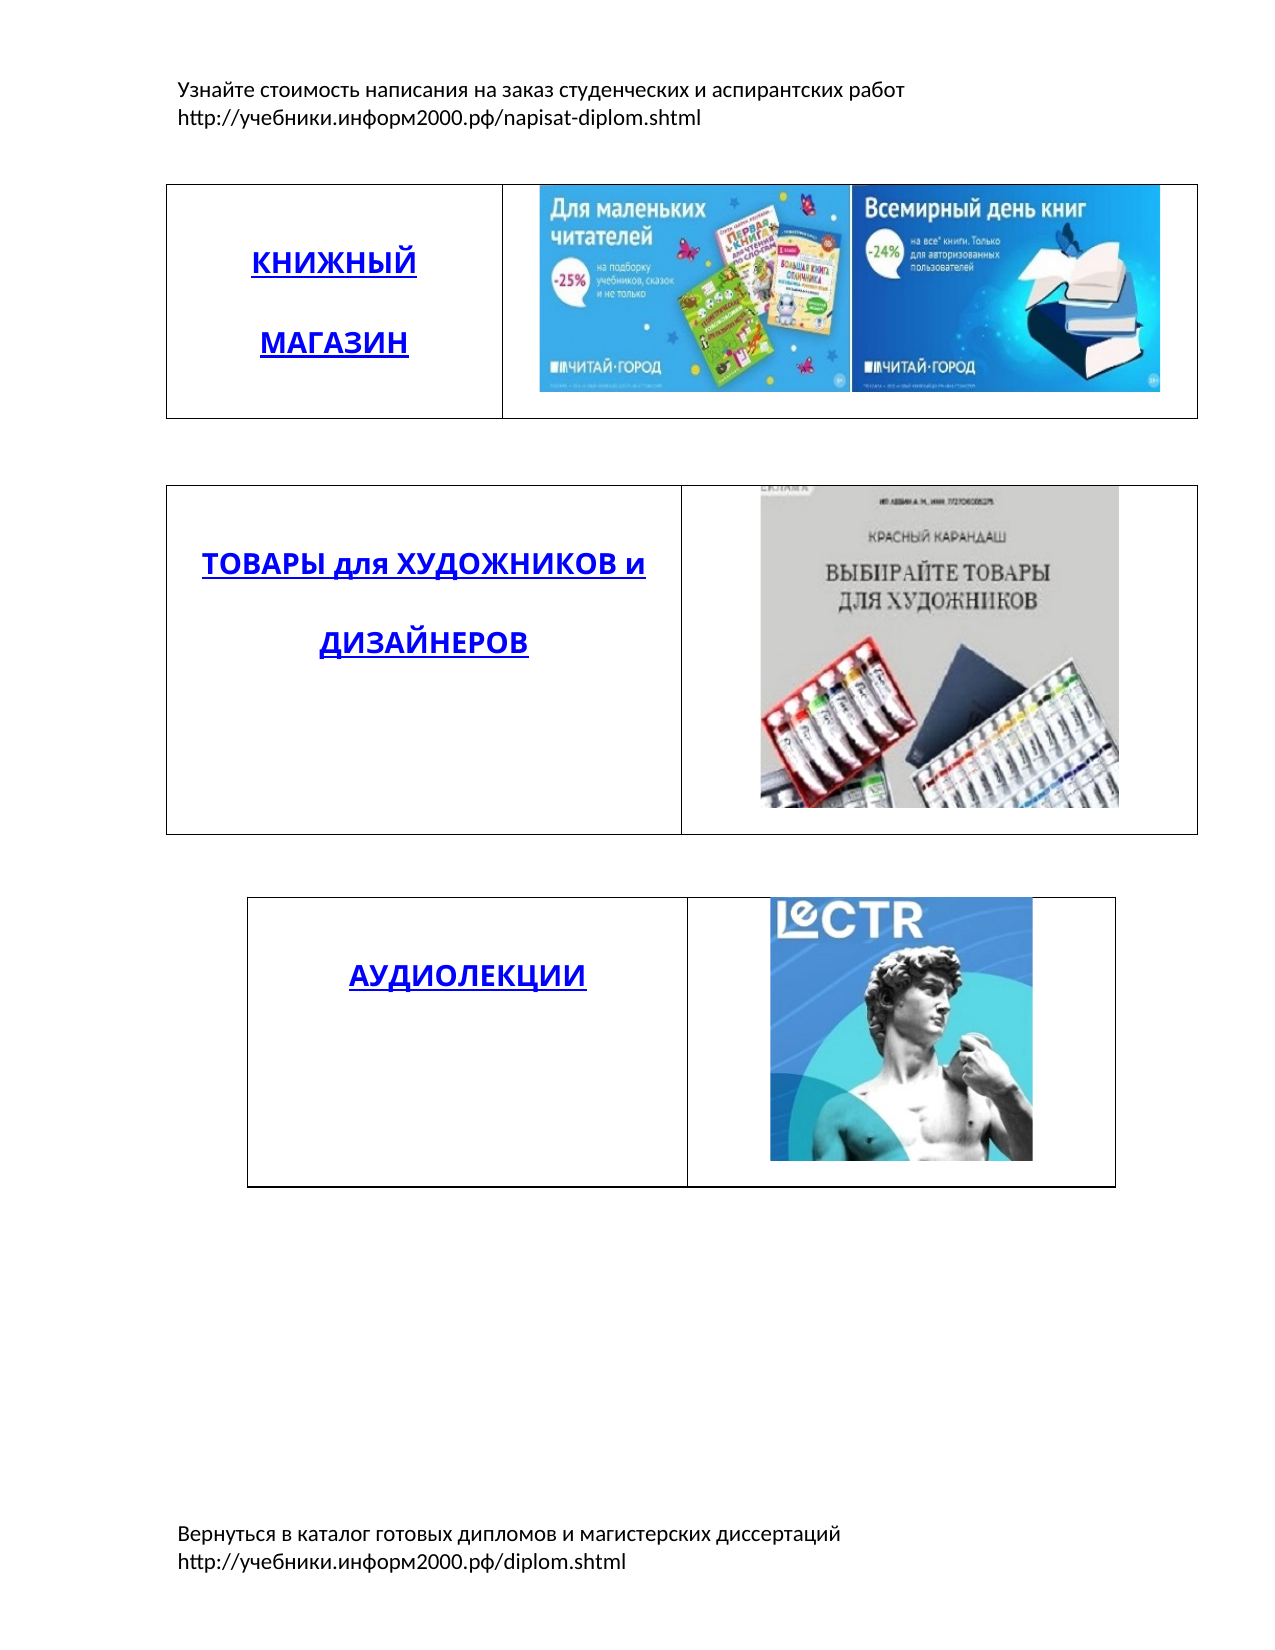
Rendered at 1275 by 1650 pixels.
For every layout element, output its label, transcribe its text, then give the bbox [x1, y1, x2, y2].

picture [539, 185, 1161, 392]
table_header [688, 898, 1115, 1186]
table_header [682, 486, 1197, 834]
table_header КНИЖНЫЙ МАГАЗИН [167, 185, 502, 418]
table_header ТОВАРЫ для ХУДОЖНИКОВ и ДИЗАЙНЕРОВ [167, 486, 681, 834]
table_header [503, 185, 1197, 418]
table_header АУДИОЛЕКЦИИ [248, 898, 687, 1186]
picture [770, 897, 1033, 1161]
picture [760, 486, 1119, 808]
